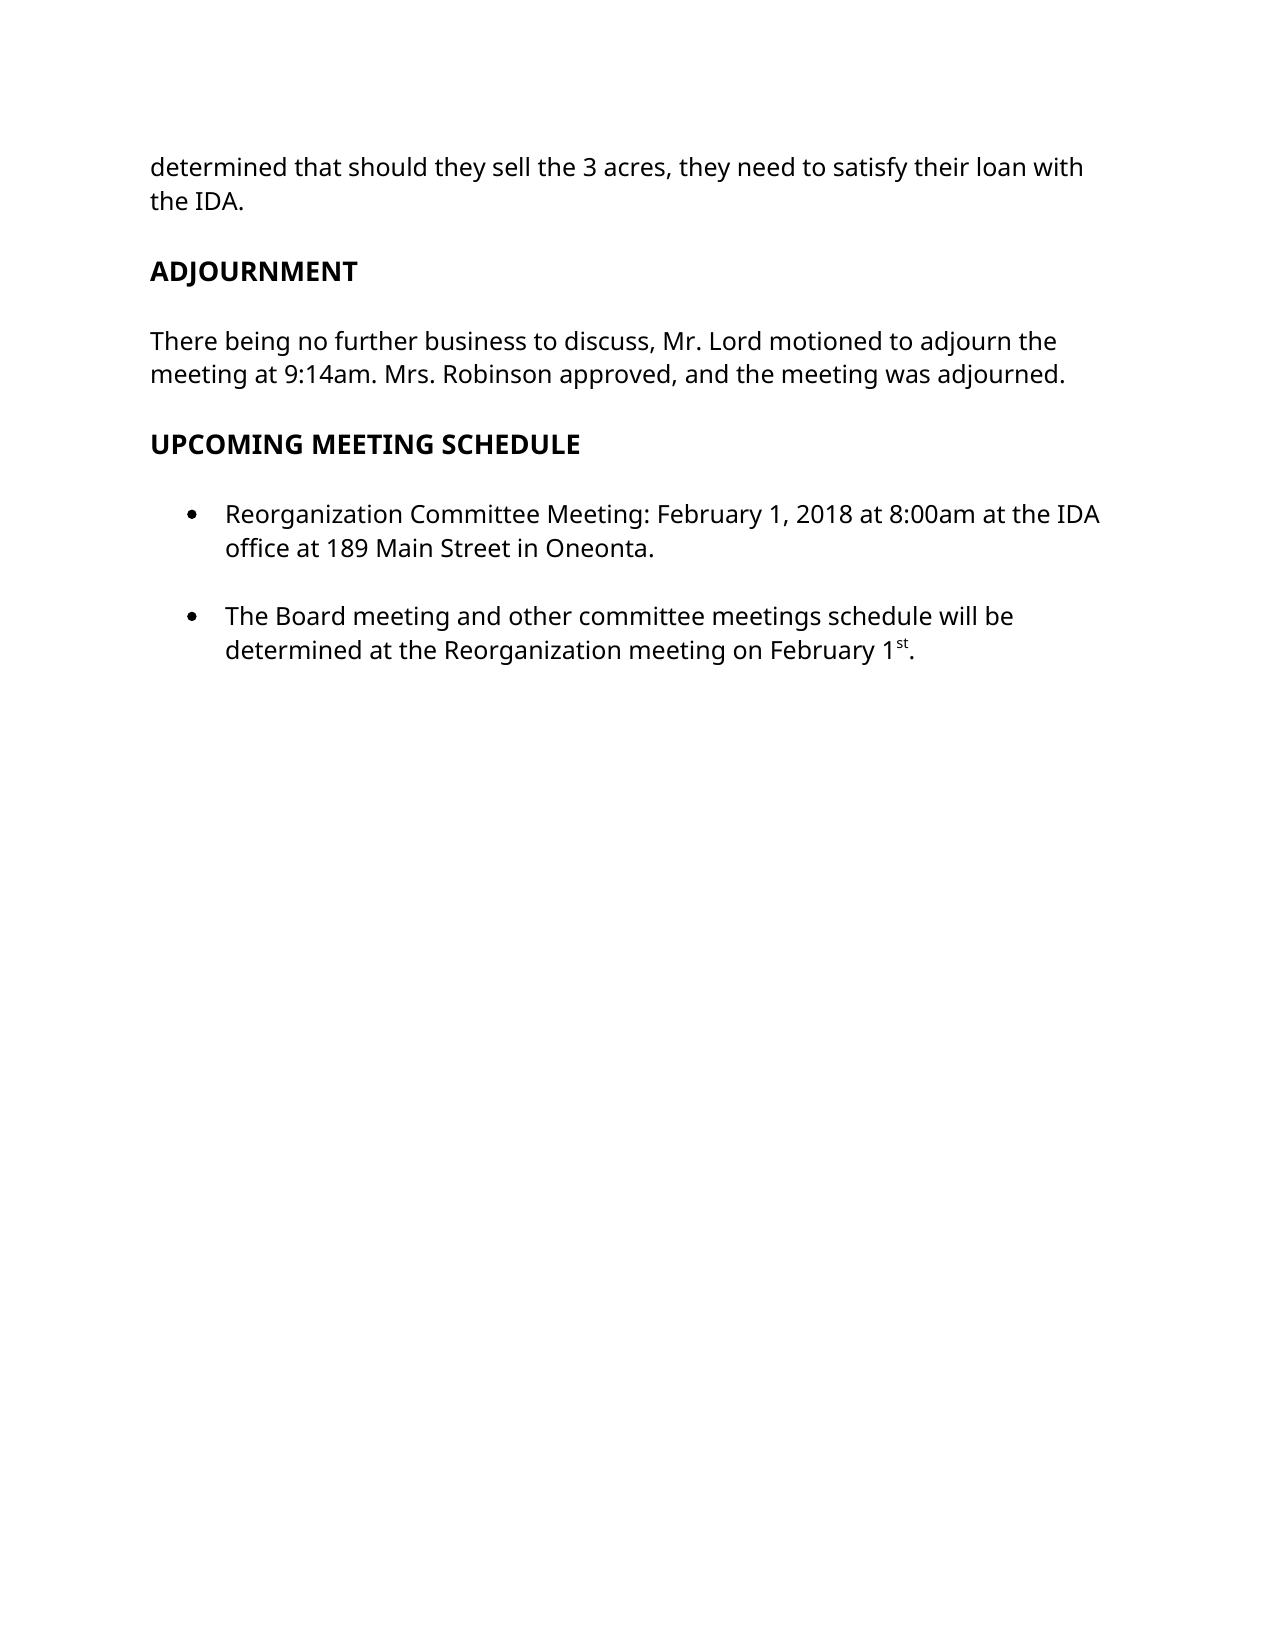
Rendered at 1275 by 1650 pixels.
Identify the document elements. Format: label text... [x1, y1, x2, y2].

text UPCOMING MEETING SCHEDULE [150, 425, 1125, 462]
list Reorganization Committee Meeting: February 1, 2018 at 8:00am at the IDA office at 189 Main Street in Oneonta. [187, 496, 1125, 564]
text ADJOURNMENT [150, 252, 1125, 289]
list The Board meeting and other committee meetings schedule will be determined at the Reorganization meeting on February 1st. [187, 598, 1125, 667]
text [150, 150, 1125, 218]
text There being no further business to discuss, Mr. Lord motioned to adjourn the meeting at 9:14am. Mrs. Robinson approved, and the meeting was adjourned. [150, 323, 1125, 391]
